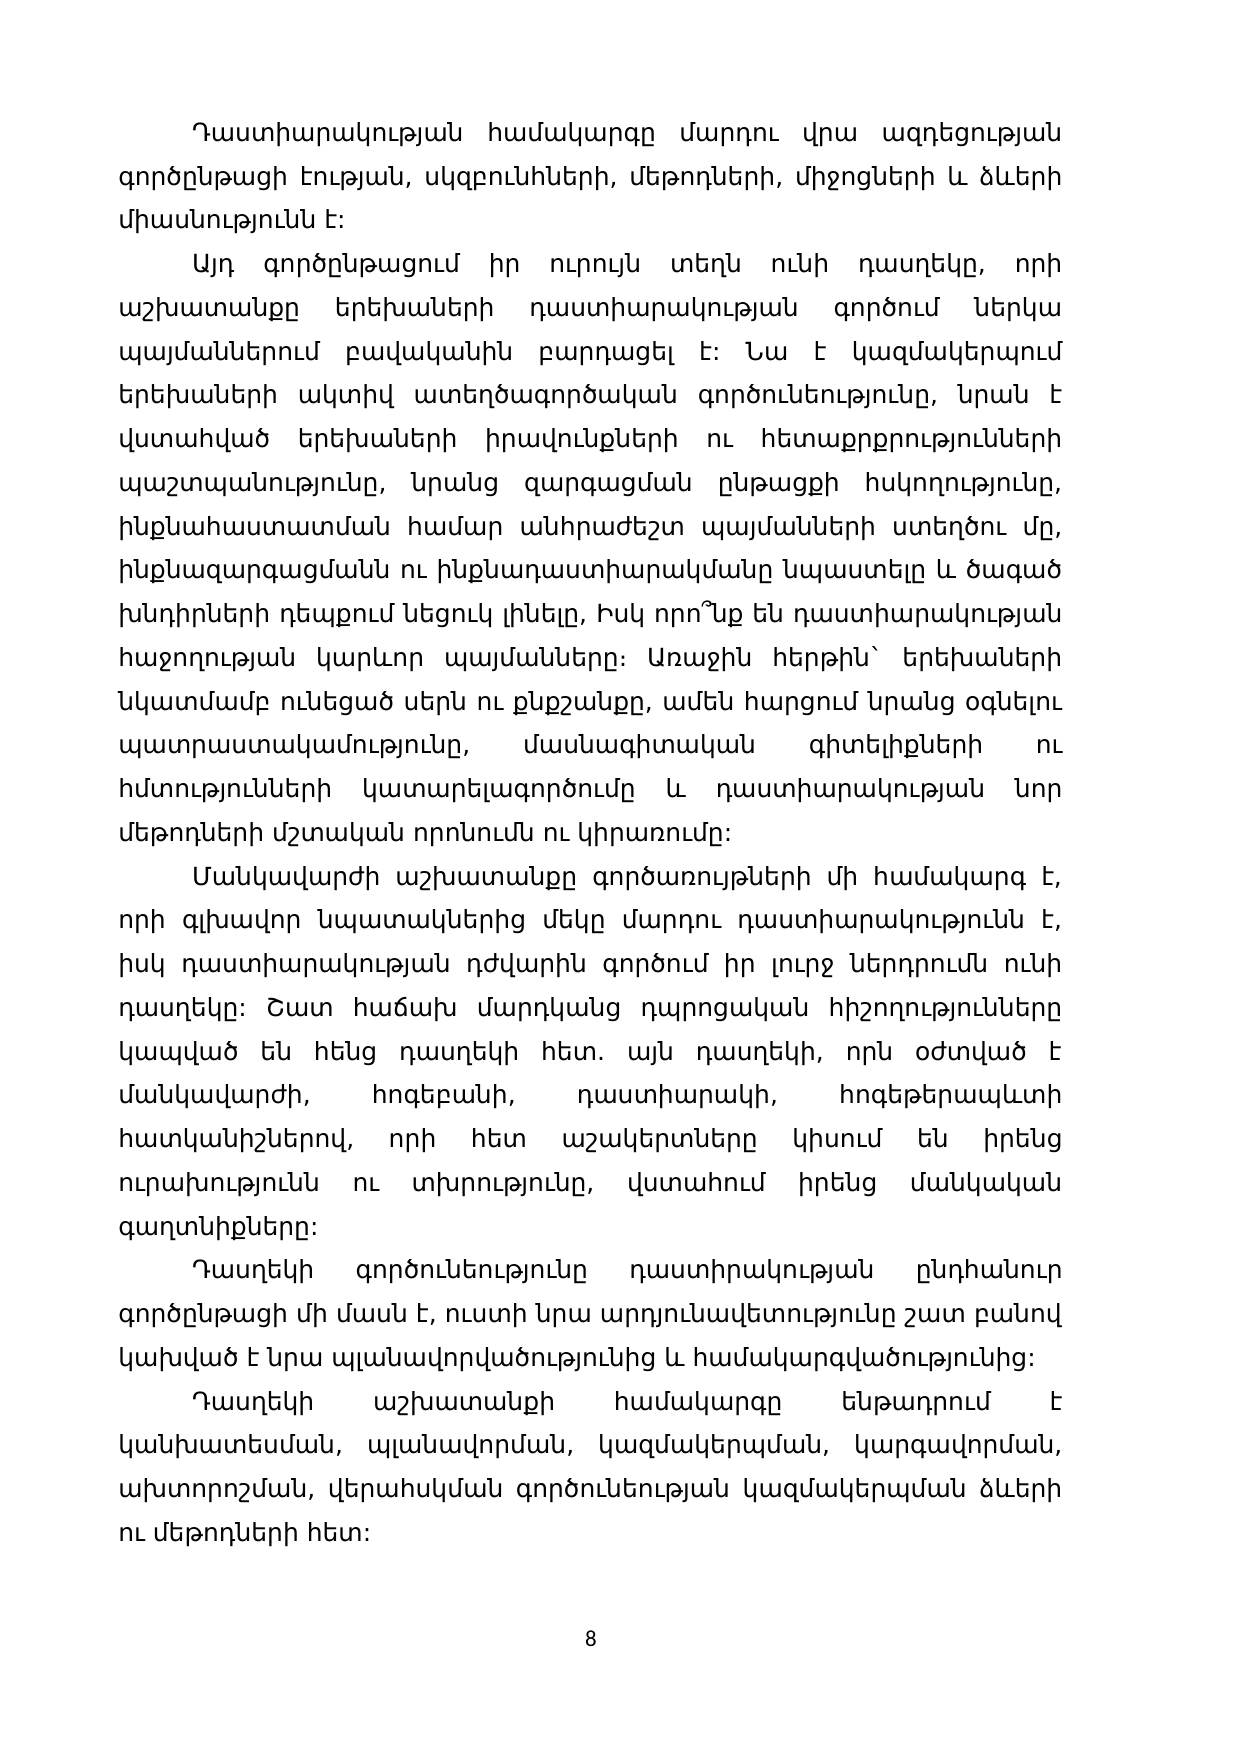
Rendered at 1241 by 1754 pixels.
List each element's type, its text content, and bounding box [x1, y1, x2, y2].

text Դասղեկի աշխատանքի համակարգը ենթադրում է կանխատեսման, պլանավորման, կազմակերպման, կարգավորման, ախտորոշման, վերահսկման գործունեության կազմակերպման ձևերի ու մեթոդների հետ: [118, 1387, 1063, 1547]
text Այդ գործընթացում իր ուրույն տեղն ունի դասղեկը, որի աշխատանքը երեխաների դաստիարակության գործում ներկա պայմաններում բավականին բարդացել է: Նա է կազմակերպում երեխաների ակտիվ ատեղծագործական գործունեությունը, նրան է վստահված երեխաների իրավունքների ու հետաքրքրությունների պաշտպանությունը, նրանց զարգացման ընթացքի հսկողությունը, ինքնահաստատման համար անհրաժեշտ պայմանների ստեղծու մը, ինքնազարգացմանն ու ինքնադաստիարակմանը նպաստելը և ծագած խնդիրների դեպքում նեցուկ լինելը, Իսկ որո՞նք են դաստիարակության հաջողության կարևոր պայմանները։ Առաջին հերթին` երեխաների նկատմամբ ունեցած սերն ու քնքշանքը, ամեն հարցում նրանց օգնելու պատրաստակամությունը, մասնագիտական գիտելիքների ու հմտությունների կատարելագործումը և դաստիարակության նոր մեթոդների մշտական որոնումն ու կիրառումը: [118, 249, 1063, 847]
text Դասղեկի գործունեությունը դաստիրակության ընդհանուր գործընթացի մի մասն է, ուստի նրա արդյունավետությունը շատ բանով կախված է նրա պլանավորվածությունից և համակարգվածությունից: [118, 1256, 1063, 1372]
text Մանկավարժի աշխատանքը գործառույթների մի համակարգ է, որի գլխավոր նպատակներից մեկը մարդու դաստիարակությունն է, իսկ դաստիարակության դժվարին գործում իր լուրջ ներդրումն ունի դասղեկը: Շատ հաճախ մարդկանց դպրոցական հիշողությունները կապված են հենց դասղեկի հետ. այն դասղեկի, որն օժտված է մանկավարժի, հոգեբանի, դաստիարակի, հոգեթերապևտի հատկանիշներով, որի հետ աշակերտները կիսում են իրենց ուրախությունն ու տխրությունը, վստահում իրենց մանկական գաղտնիքները: [118, 862, 1063, 1241]
text Դաստիարակության համակարգը մարդու վրա ազդեցության գործընթացի էության, սկզբունհների, մեթոդների, միջոցների և ձևերի միասնությունն է: [118, 118, 1063, 235]
